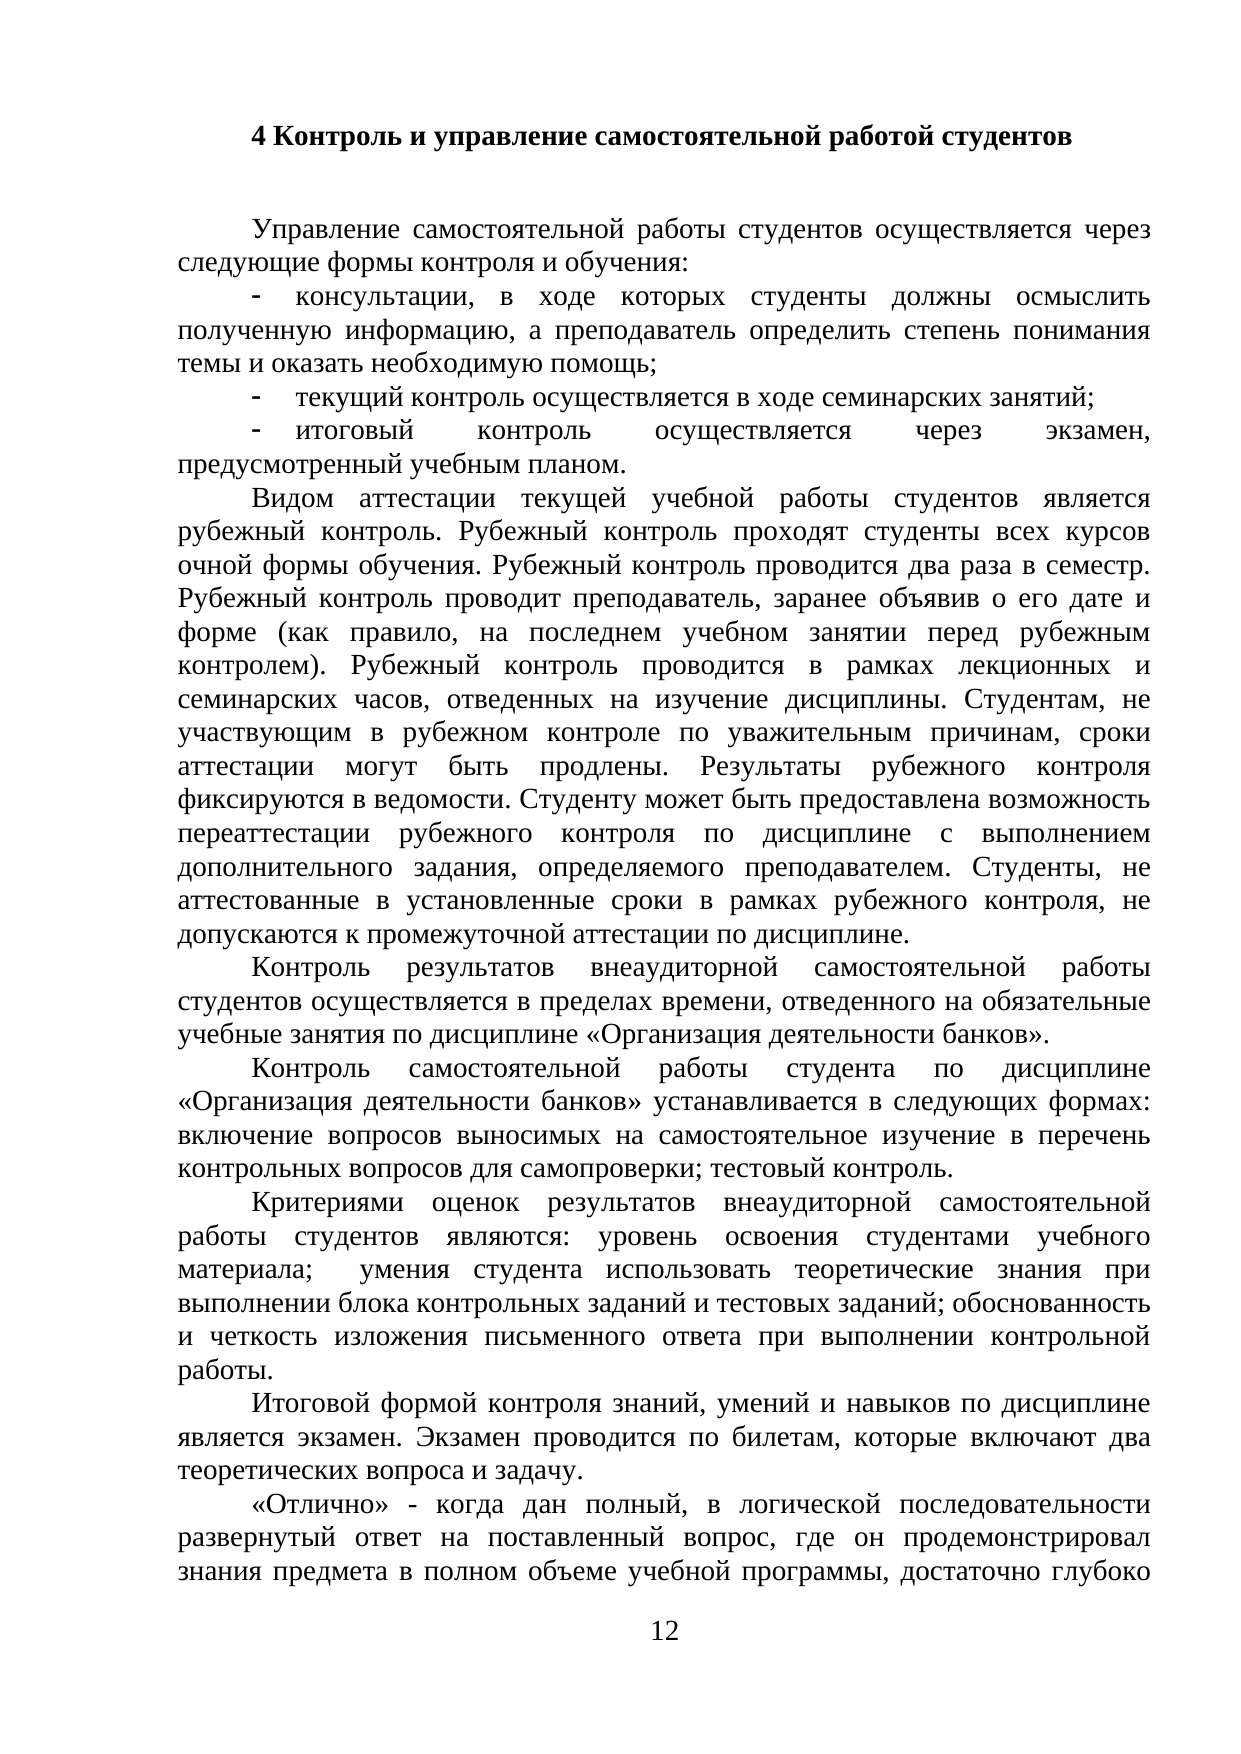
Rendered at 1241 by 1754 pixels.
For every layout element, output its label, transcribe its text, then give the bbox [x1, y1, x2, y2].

list консультации, в ходе которых студенты должны осмыслить полученную информацию, а преподаватель определить степень понимания темы и оказать необходимую помощь; [177, 278, 1151, 379]
text Видом аттестации текущей учебной работы студентов является рубежный контроль. Рубежный контроль проходят студенты всех курсов очной формы обучения. Рубежный контроль проводится два раза в семестр. Рубежный контроль проводит преподаватель, заранее объявив о его дате и форме (как правило, на последнем учебном занятии перед рубежным контролем). Рубежный контроль проводится в рамках лекционных и семинарских часов, отведенных на изучение дисциплины. Студентам, не участвующим в рубежном контроле по уважительным причинам, сроки аттестации могут быть продлены. Результаты рубежного контроля фиксируются в ведомости. Студенту может быть предоставлена возможность переаттестации рубежного контроля по дисциплине с выполнением дополнительного задания, определяемого преподавателем. Студенты, не аттестованные в установленные сроки в рамках рубежного контроля, не допускаются к промежуточной аттестации по дисциплине. [177, 480, 1151, 949]
list текущий контроль осуществляется в ходе семинарских занятий; [177, 379, 1151, 412]
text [177, 1486, 1152, 1587]
text Итоговой формой контроля знаний, умений и навыков по дисциплине является экзамен. Экзамен проводится по билетам, которые включают два теоретических вопроса и задачу. [177, 1385, 1152, 1486]
text Критериями оценок результатов внеаудиторной самостоятельной работы студентов являются: уровень освоения студентами учебного материала; умения студента использовать теоретические знания при выполнении блока контрольных заданий и тестовых заданий; обоснованность и четкость изложения письменного ответа при выполнении контрольной работы. [177, 1184, 1151, 1385]
text Контроль самостоятельной работы студента по дисциплине «Организация деятельности банков» устанавливается в следующих формах: включение вопросов выносимых на самостоятельное изучение в перечень контрольных вопросов для самопроверки; тестовый контроль. [177, 1050, 1151, 1184]
text Контроль результатов внеаудиторной самостоятельной работы студентов осуществляется в пределах времени, отведенного на обязательные учебные занятия по дисциплине «Организация деятельности банков». [177, 949, 1151, 1050]
text Управление самостоятельной работы студентов осуществляется через следующие формы контроля и обучения: [177, 211, 1151, 278]
text 4 Контроль и управление самостоятельной работой студентов [177, 118, 1151, 152]
list итоговый контроль осуществляется через экзамен, предусмотренный учебным планом. [177, 412, 1151, 480]
